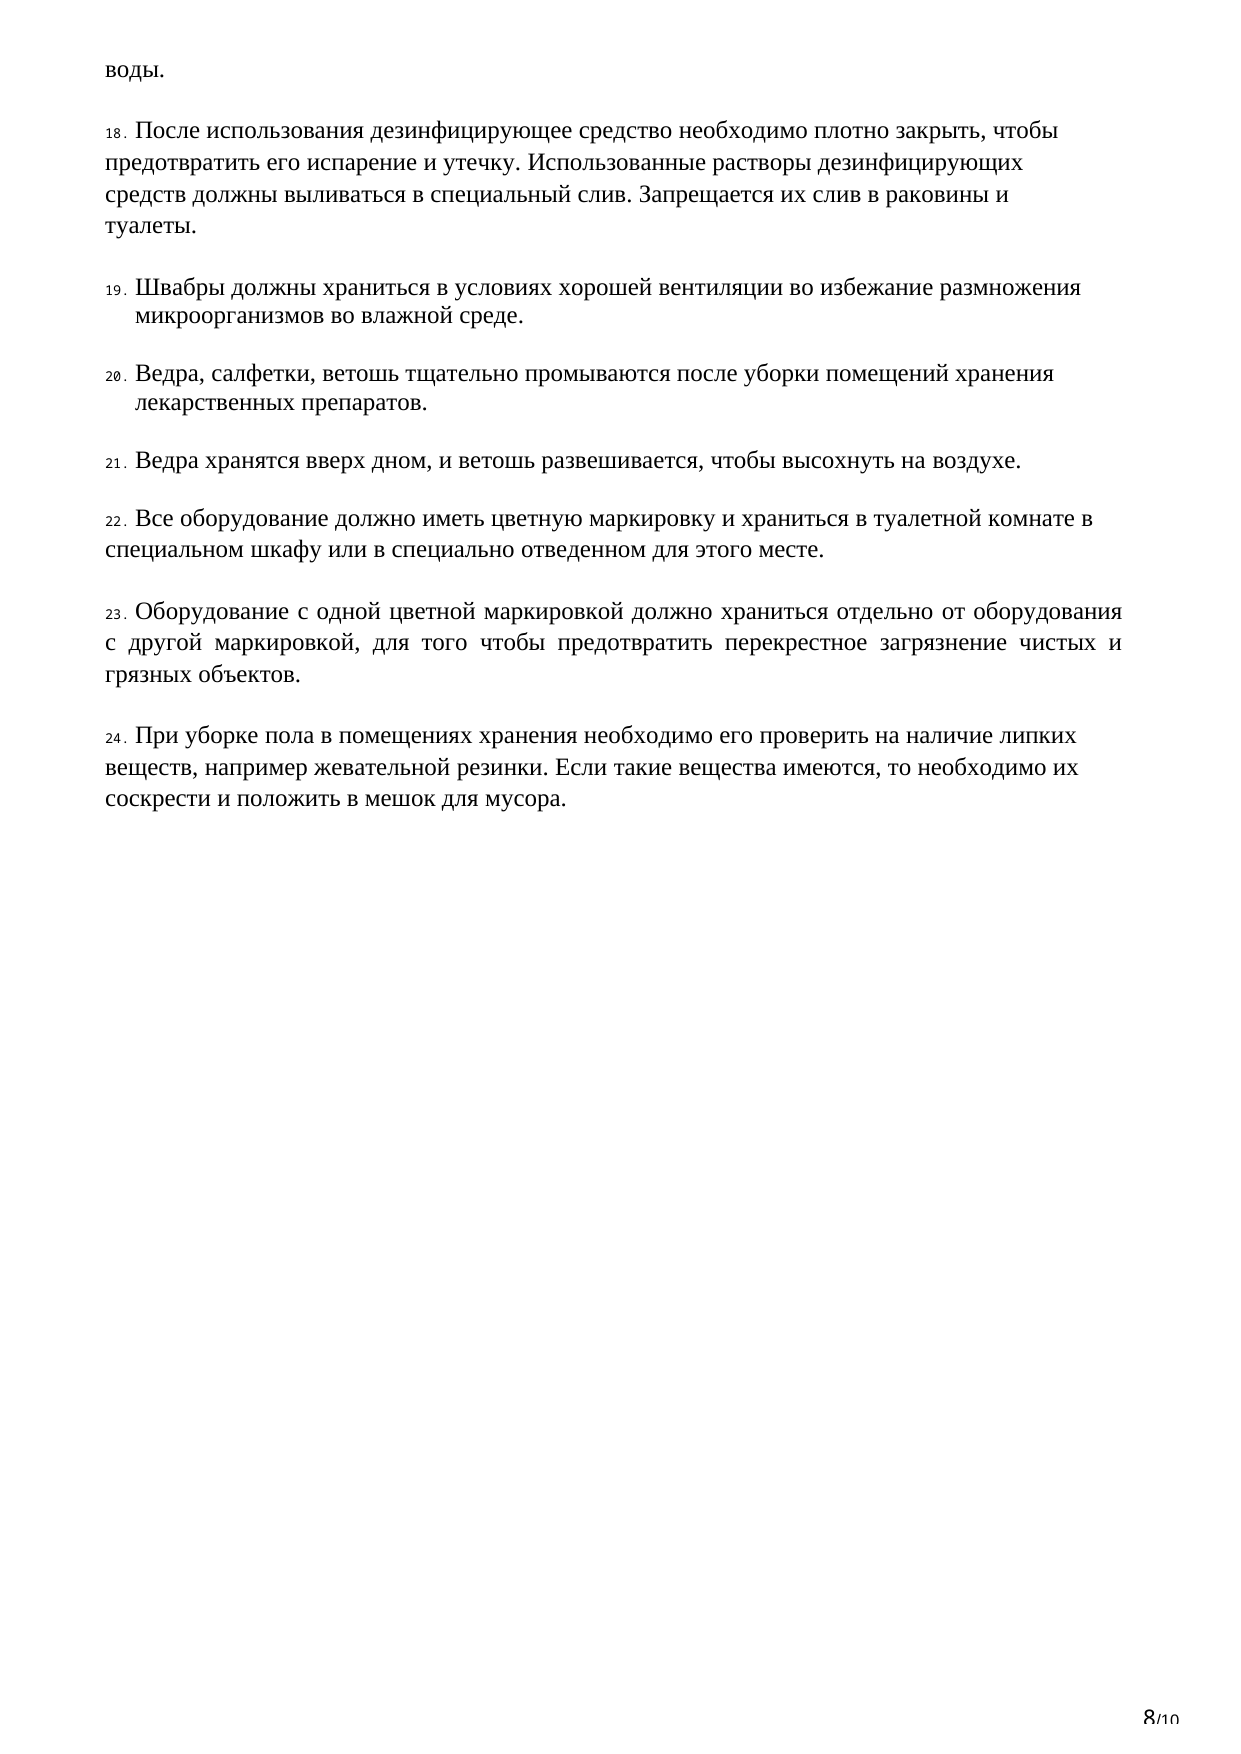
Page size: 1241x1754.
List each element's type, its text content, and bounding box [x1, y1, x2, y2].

list Ведра, салфетки, ветошь тщательно промываются после уборки помещений хранения лекарственных препаратов. [105, 358, 1188, 416]
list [105, 54, 1093, 83]
list Ведра хранятся вверх дном, и ветошь развешивается, чтобы высохнуть на воздухе. [105, 445, 1188, 474]
list При уборке пола в помещениях хранения необходимо его проверить на наличие липких веществ, например жевательной резинки. Если такие вещества имеются, то необходимо их соскрести и положить в мешок для мусора. [105, 720, 1100, 812]
list Оборудование с одной цветной маркировкой должно храниться отдельно от оборудования с другой маркировкой, для того чтобы предотвратить перекрестное загрязнение чистых и грязных объектов. [105, 596, 1123, 688]
list Все оборудование должно иметь цветную маркировку и храниться в туалетной комнате в специальном шкафу или в специально отведенном для этого месте. [105, 503, 1160, 563]
list Швабры должны храниться в условиях хорошей вентиляции во избежание размножения микроорганизмов во влажной среде. [105, 272, 1188, 329]
list После использования дезинфицирующее средство необходимо плотно закрыть, чтобы предотвратить его испарение и утечку. Использованные растворы дезинфицирующих средств должны выливаться в специальный слив. Запрещается их слив в раковины и туалеты. [105, 116, 1100, 239]
